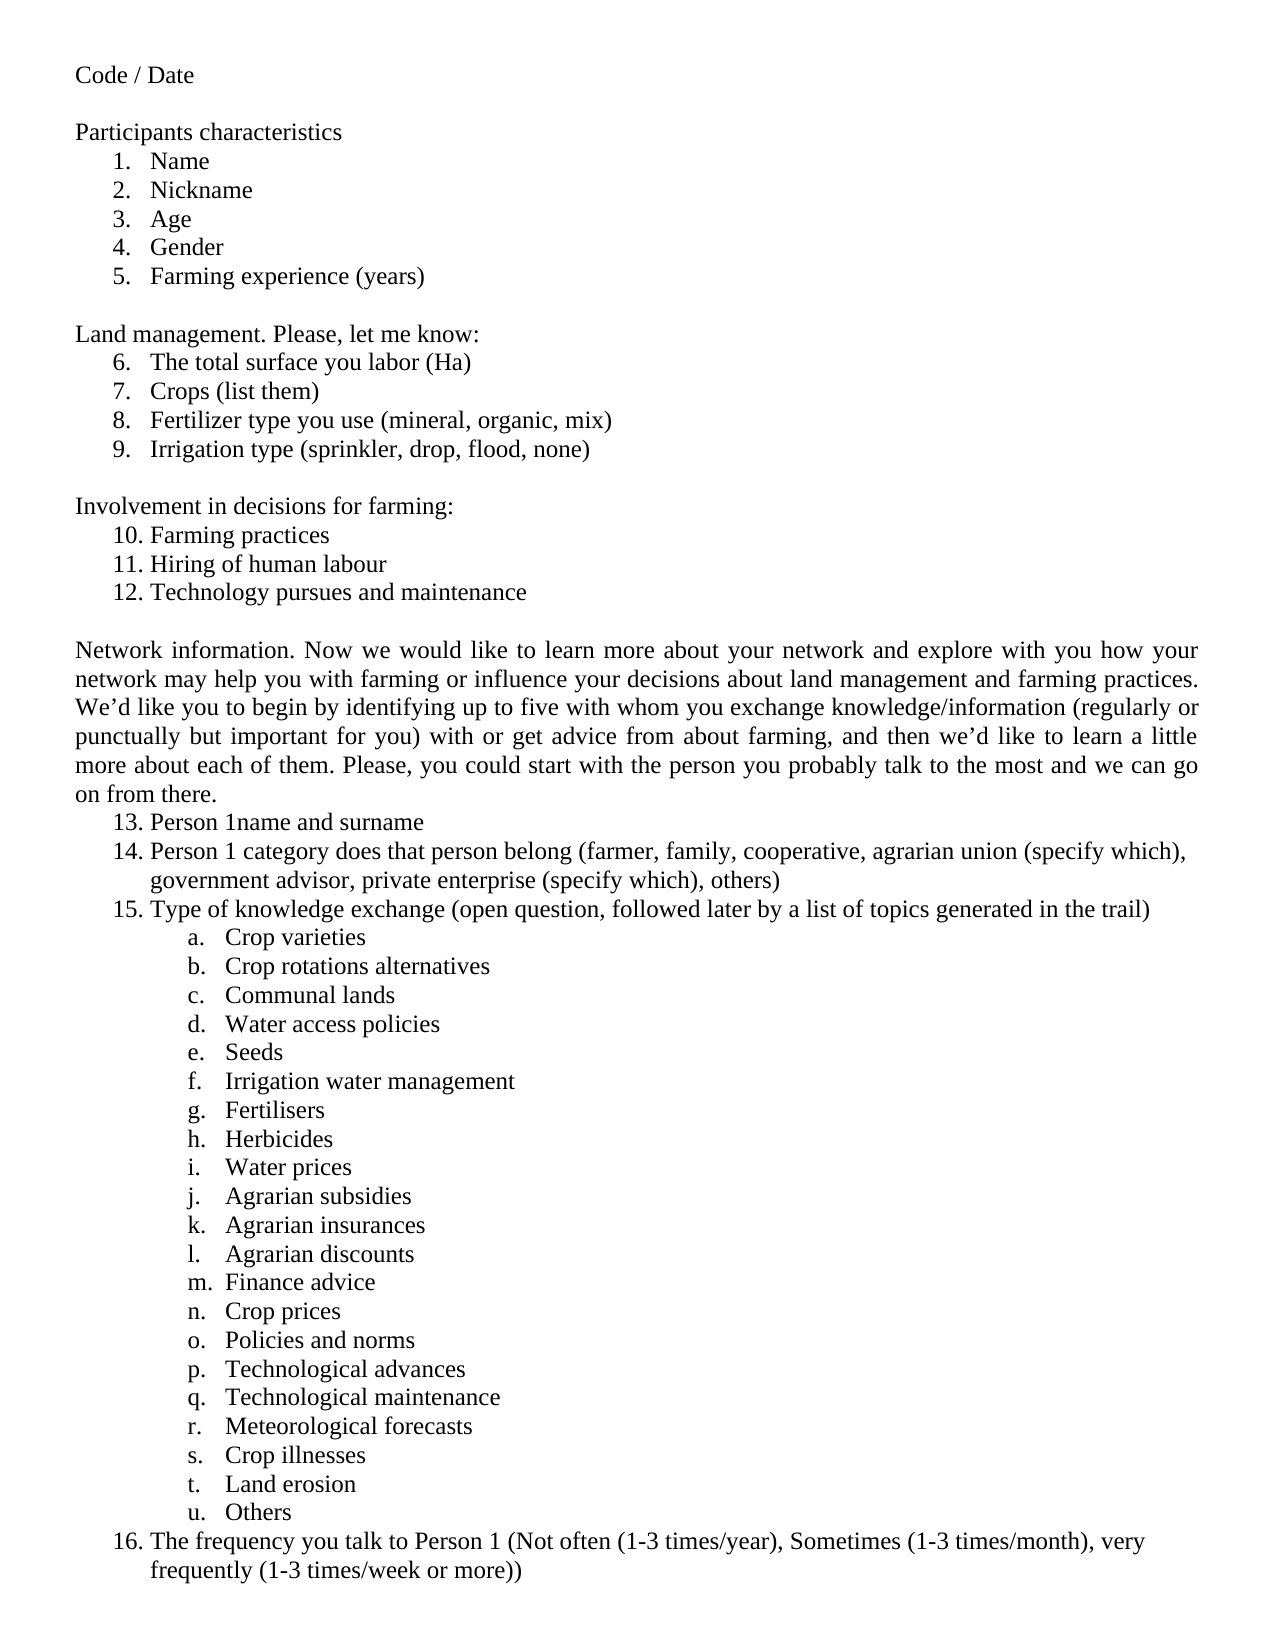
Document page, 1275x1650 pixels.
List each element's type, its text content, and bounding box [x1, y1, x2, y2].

list Nickname [112, 175, 1200, 204]
list Person 1name and surname [112, 807, 1200, 836]
list Fertilisers [187, 1095, 1200, 1124]
list Communal lands [187, 980, 1200, 1009]
list Hiring of human labour [112, 549, 1200, 577]
list Land erosion [187, 1469, 1200, 1497]
text Network information. Now we would like to learn more about your network and explore with you how your network may help you with farming or influence your decisions about land management and farming practices. We’d like you to begin by identifying up to five with whom you exchange knowledge/information (regularly or punctually but important for you) with or get advice from about farming, and then we’d like to learn a little more about each of them. Please, you could start with the person you probably talk to the most and we can go on from there. [75, 635, 1200, 807]
text Code / Date [75, 60, 1200, 89]
list Type of knowledge exchange (open question, followed later by a list of topics generated in the trail) [112, 894, 1200, 922]
list Irrigation water management [187, 1066, 1200, 1095]
list The frequency you talk to Person 1 (Not often (1-3 times/year), Sometimes (1-3 times/month), very frequently (1-3 times/week or more)) [112, 1526, 1200, 1584]
list Others [187, 1497, 1200, 1526]
list Water prices [187, 1152, 1200, 1181]
list Technological maintenance [187, 1382, 1200, 1411]
list Technological advances [187, 1354, 1200, 1382]
list Gender [112, 232, 1200, 261]
list Farming experience (years) [112, 261, 1200, 290]
text Land management. Please, let me know: [75, 319, 1200, 347]
list Person 1 category does that person belong (farmer, family, cooperative, agrarian union (specify which), government advisor, private enterprise (specify which), others) [112, 836, 1200, 894]
list Agrarian subsidies [187, 1181, 1200, 1210]
list Crop prices [187, 1296, 1200, 1325]
list Meteorological forecasts [187, 1411, 1200, 1440]
list Irrigation type (sprinkler, drop, flood, none) [112, 434, 1200, 462]
text Participants characteristics [75, 117, 1200, 146]
list Technology pursues and maintenance [112, 577, 1200, 606]
list Agrarian discounts [187, 1239, 1200, 1267]
list Age [112, 204, 1200, 232]
list Crop illnesses [187, 1440, 1200, 1469]
text Involvement in decisions for farming: [75, 491, 1200, 520]
list Herbicides [187, 1124, 1200, 1152]
list Farming practices [112, 520, 1200, 549]
list Crops (list them) [112, 376, 1200, 405]
list Name [112, 146, 1200, 175]
list Crop rotations alternatives [187, 951, 1200, 980]
list Agrarian insurances [187, 1210, 1200, 1239]
list Water access policies [187, 1009, 1200, 1037]
list Finance advice [187, 1267, 1200, 1296]
list Seeds [187, 1037, 1200, 1066]
list Fertilizer type you use (mineral, organic, mix) [112, 405, 1200, 434]
list The total surface you labor (Ha) [112, 347, 1200, 376]
list Policies and norms [187, 1325, 1200, 1354]
list Crop varieties [187, 922, 1200, 951]
